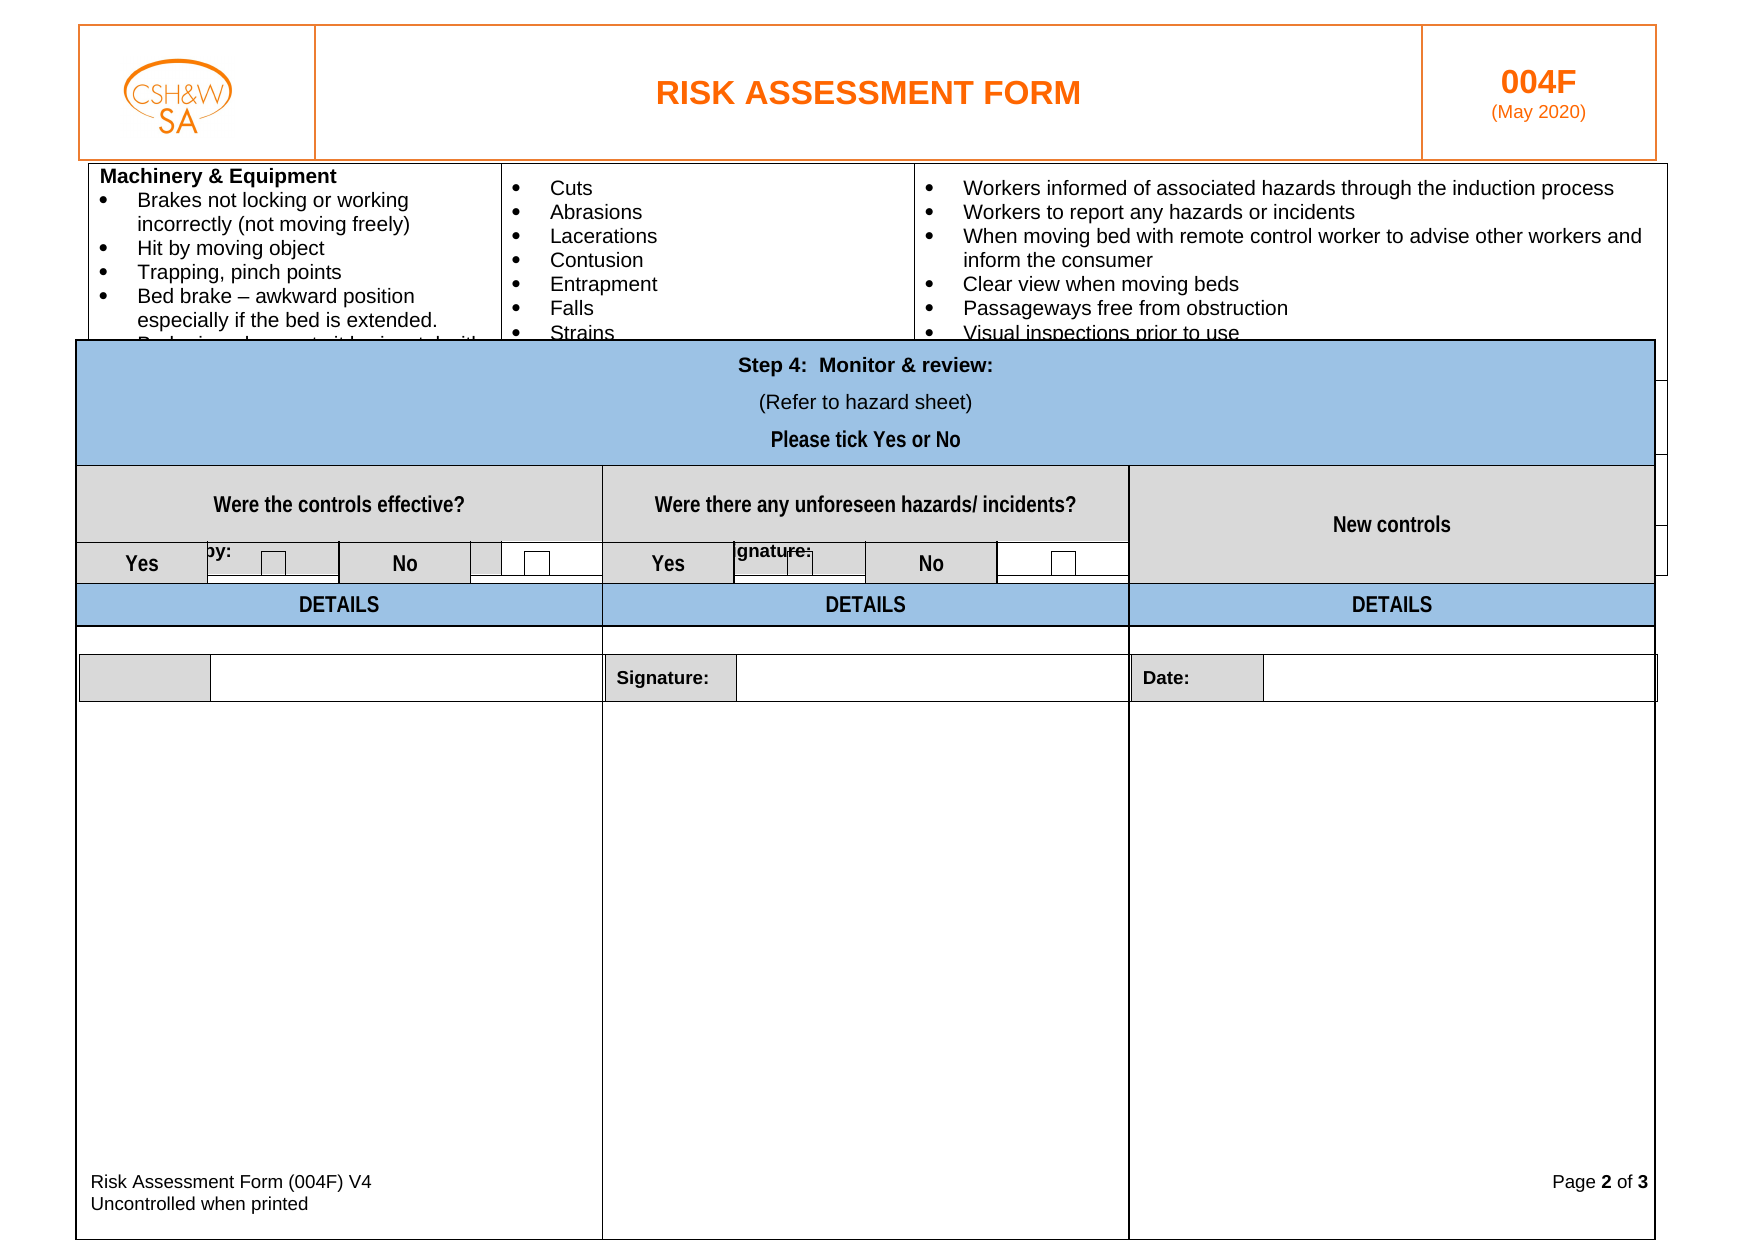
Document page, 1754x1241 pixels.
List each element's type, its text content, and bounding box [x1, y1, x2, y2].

table_cell DETAILS [77, 584, 602, 625]
table_cell [603, 627, 1128, 1239]
table_cell Yes [603, 543, 733, 583]
table_cell Were there any unforeseen hazards/ incidents? [603, 466, 1128, 541]
table_cell No [340, 543, 470, 583]
table_cell [1130, 627, 1654, 1239]
table_cell New controls [1130, 466, 1654, 583]
table_cell No [866, 543, 996, 583]
table_cell [1656, 455, 1667, 525]
table_cell [77, 627, 602, 1239]
table_cell Machinery & Equipment Brakes not locking or working incorrectly (not moving freely) Hit by moving object Trapping, pinch points Bed brake – awkward position especially if the bed is extended. Bed raiser does not sit horizontal with bed base [89, 164, 501, 339]
table_cell [471, 543, 602, 583]
table_cell [208, 543, 338, 583]
table_cell Yes [77, 543, 207, 583]
table_cell [735, 543, 865, 583]
table_cell DETAILS [603, 584, 1128, 625]
table_cell [998, 543, 1128, 583]
table_header Step 4: Monitor & review: (Refer to hazard sheet) Please tick Yes or No [77, 341, 1654, 465]
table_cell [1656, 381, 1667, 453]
table_cell Workers informed of associated hazards through the induction process Workers to report any hazards or incidents When moving bed with remote control worker to advise other workers and inform the consumer Clear view when moving beds Passageways free from obstruction Visual inspections prior to use Preventative maintenance schedule in place [915, 164, 1667, 380]
table_cell Were the controls effective? [77, 466, 602, 541]
table_cell Cuts Abrasions Lacerations Contusion Entrapment Falls Strains Sprains [502, 164, 914, 339]
table_cell [1656, 526, 1667, 574]
table_cell DETAILS [1130, 584, 1654, 625]
